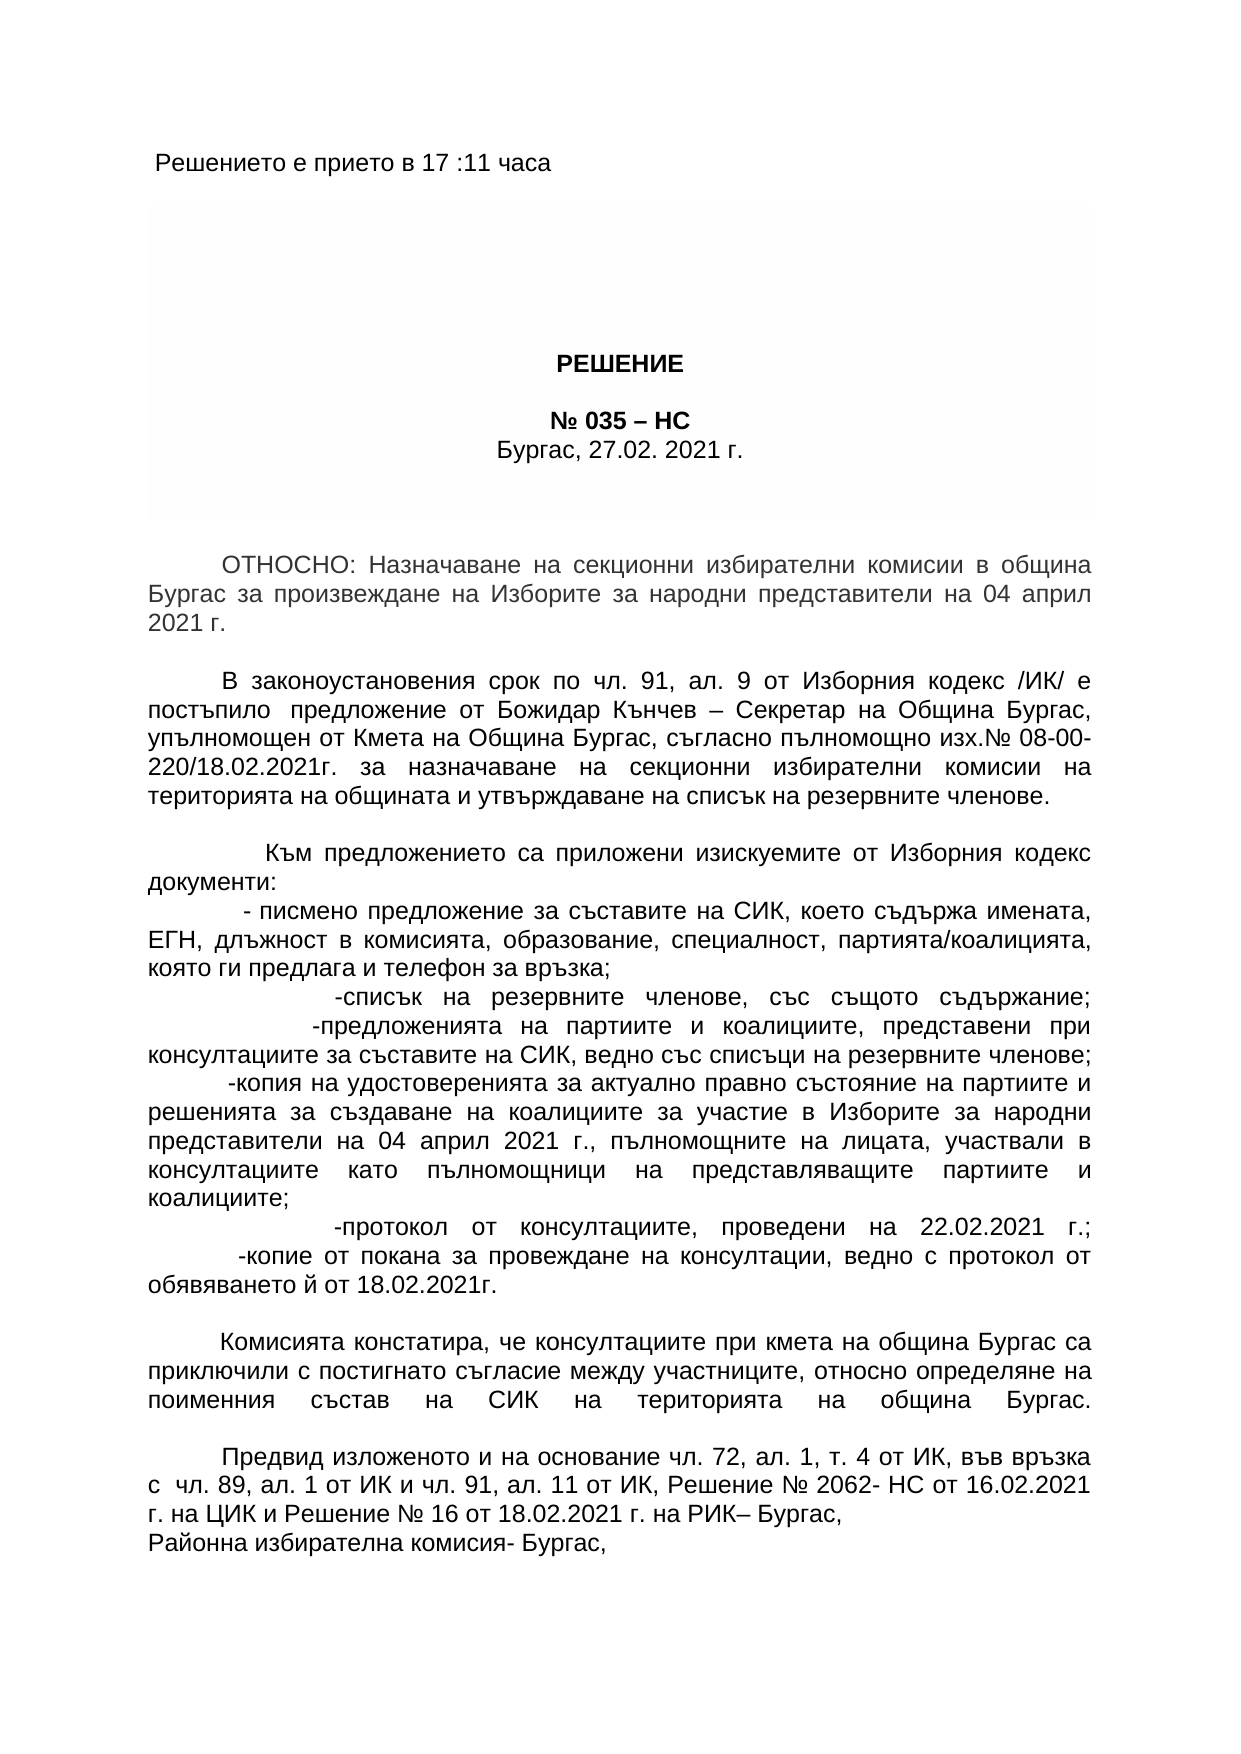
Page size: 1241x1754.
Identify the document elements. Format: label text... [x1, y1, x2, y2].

text Към предложението са приложени изискуемите от Изборния кодекс документи: - писмено предложение за съставите на СИК, което съдържа имената, ЕГН, длъжност в комисията, образование, специалност, партията/коалицията, която ги предлага и телефон за връзка; [148, 810, 1093, 982]
text ОТНОСНО: Назначаване на секционни избирателни комисии в община Бургас за произвеждане на Изборите за народни представители на 04 април 2021 г. [148, 551, 1093, 637]
text Районна избирателна комисия- Бургас, [148, 1528, 1093, 1556]
text Предвид изложеното и на основание чл. 72, ал. 1, т. 4 от ИК, във връзка с чл. 89, ал. 1 от ИК и чл. 91, ал. 11 от ИК, Решение № 2062- НС от 16.02.2021 г. на ЦИК и Решение № 16 от 18.02.2021 г. на РИК– Бургас, [148, 1441, 1093, 1528]
text В законоустановения срок по чл. 91, ал. 9 от Изборния кодекс /ИК/ е постъпило предложение от Божидар Кънчев – Секретар на Община Бургас, упълномощен от Кмета на Община Бургас, съгласно пълномощно изх.№ 08-00-220/18.02.2021г. за назначаване на секционни избирателни комисии на територията на общината и утвърждаване на списък на резервните членове. [148, 666, 1093, 810]
text № 035 – НС [148, 378, 1093, 435]
text Бургас, 27.02. 2021 г. [148, 435, 1093, 464]
text Решението е прието в 17 :11 часа [148, 148, 1093, 176]
text -списък на резервните членове, със същото съдържание; -предложенията на партиите и коалициите, представени при консултациите за съставите на СИК, ведно със списъци на резервните членове; -копия на удостоверенията за актуално правно състояние на партиите и решенията за създаване на коалициите за участие в Изборите за народни представители на 04 април 2021 г., пълномощните на лицата, участвали в консултациите като пълномощници на представляващите партиите и коалициите; -протокол от консултациите, проведени на 22.02.2021 г.; -копие от покана за провеждане на консултации, ведно с протокол от обявяването й от 18.02.2021г. [148, 982, 1093, 1298]
text РЕШЕНИЕ [148, 349, 1093, 378]
text Комисията констатира, че консултациите при кмета на община Бургас са приключили с постигнато съгласие между участниците, относно определяне на поименния състав на СИК на територията на община Бургас. [148, 1298, 1093, 1441]
